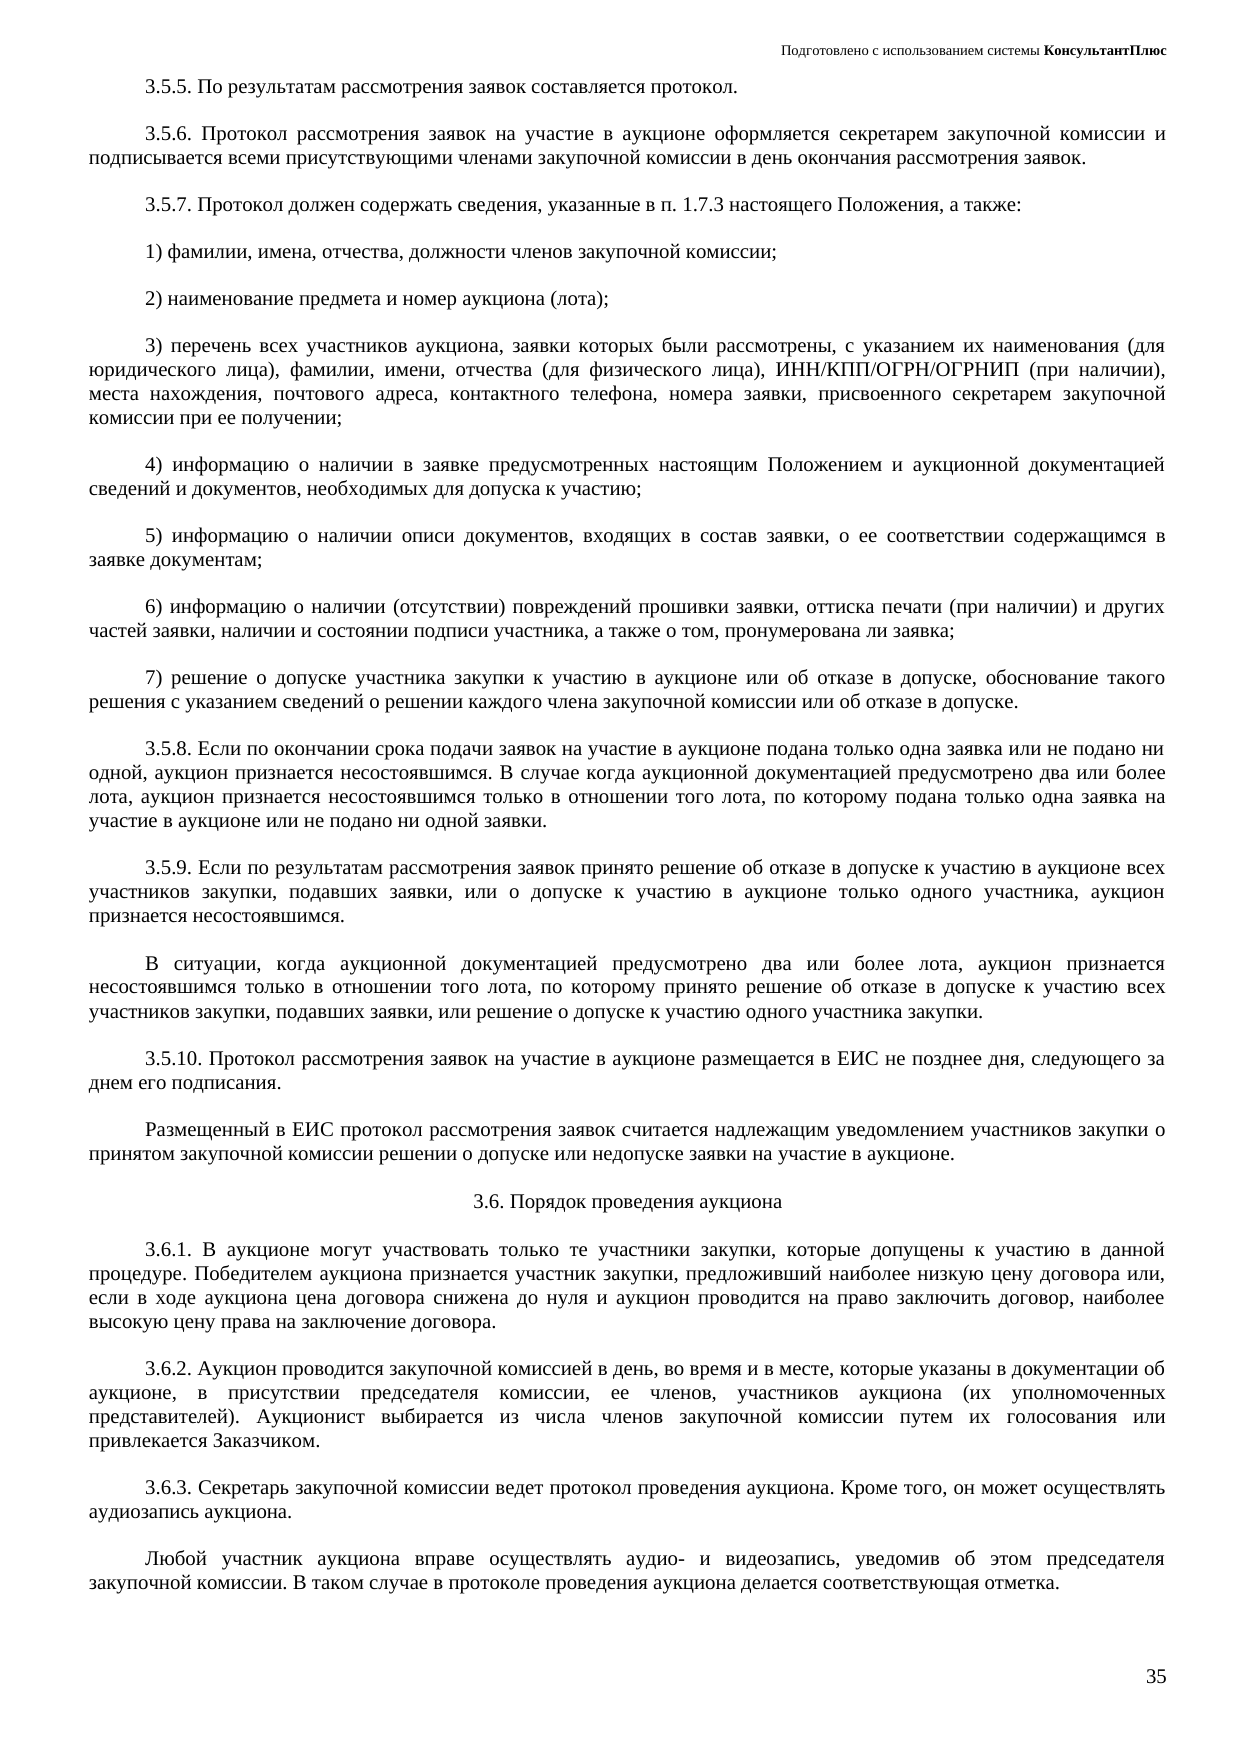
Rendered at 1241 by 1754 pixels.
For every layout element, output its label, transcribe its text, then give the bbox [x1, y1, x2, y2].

text 3.5.9. Если по результатам рассмотрения заявок принято решение об отказе в допуске к участию в аукционе всех участников закупки, подавших заявки, или о допуске к участию в аукционе только одного участника, аукцион признается несостоявшимся. [89, 855, 1167, 927]
text 6) информацию о наличии (отсутствии) повреждений прошивки заявки, оттиска печати (при наличии) и других частей заявки, наличии и состоянии подписи участника, а также о том, пронумерована ли заявка; [89, 594, 1167, 642]
text Размещенный в ЕИС протокол рассмотрения заявок считается надлежащим уведомлением участников закупки о принятом закупочной комиссии решении о допуске или недопуске заявки на участие в аукционе. [89, 1117, 1167, 1165]
text 3.5.10. Протокол рассмотрения заявок на участие в аукционе размещается в ЕИС не позднее дня, следующего за днем его подписания. [89, 1046, 1167, 1094]
text 3.5.7. Протокол должен содержать сведения, указанные в п. 1.7.3 настоящего Положения, а также: [89, 192, 1167, 216]
text 1) фамилии, имена, отчества, должности членов закупочной комиссии; [89, 239, 1167, 263]
text Любой участник аукциона вправе осуществлять аудио- и видеозапись, уведомив об этом председателя закупочной комиссии. В таком случае в протоколе проведения аукциона делается соответствующая отметка. [89, 1546, 1167, 1594]
text 3.6.2. Аукцион проводится закупочной комиссией в день, во время и в месте, которые указаны в документации об аукционе, в присутствии председателя комиссии, ее членов, участников аукциона (их уполномоченных представителей). Аукционист выбирается из числа членов закупочной комиссии путем их голосования или привлекается Заказчиком. [89, 1356, 1167, 1452]
text 3.6.1. В аукционе могут участвовать только те участники закупки, которые допущены к участию в данной процедуре. Победителем аукциона признается участник закупки, предложивший наиболее низкую цену договора или, если в ходе аукциона цена договора снижена до нуля и аукцион проводится на право заключить договор, наиболее высокую цену права на заключение договора. [89, 1237, 1167, 1333]
text 3.6. Порядок проведения аукциона [89, 1189, 1167, 1213]
text 7) решение о допуске участника закупки к участию в аукционе или об отказе в допуске, обоснование такого решения с указанием сведений о решении каждого члена закупочной комиссии или об отказе в допуске. [89, 665, 1167, 713]
text 4) информацию о наличии в заявке предусмотренных настоящим Положением и аукционной документацией сведений и документов, необходимых для допуска к участию; [89, 452, 1167, 500]
text В ситуации, когда аукционной документацией предусмотрено два или более лота, аукцион признается несостоявшимся только в отношении того лота, по которому принято решение об отказе в допуске к участию всех участников закупки, подавших заявки, или решение о допуске к участию одного участника закупки. [89, 950, 1167, 1023]
text 5) информацию о наличии описи документов, входящих в состав заявки, о ее соответствии содержащимся в заявке документам; [89, 523, 1167, 571]
text 3.5.6. Протокол рассмотрения заявок на участие в аукционе оформляется секретарем закупочной комиссии и подписывается всеми присутствующими членами закупочной комиссии в день окончания рассмотрения заявок. [89, 121, 1167, 169]
text 2) наименование предмета и номер аукциона (лота); [89, 286, 1167, 310]
text 3.5.8. Если по окончании срока подачи заявок на участие в аукционе подана только одна заявка или не подано ни одной, аукцион признается несостоявшимся. В случае когда аукционной документацией предусмотрено два или более лота, аукцион признается несостоявшимся только в отношении того лота, по которому подана только одна заявка на участие в аукционе или не подано ни одной заявки. [89, 736, 1167, 832]
text 3) перечень всех участников аукциона, заявки которых были рассмотрены, с указанием их наименования (для юридического лица), фамилии, имени, отчества (для физического лица), ИНН/КПП/ОГРН/ОГРНИП (при наличии), места нахождения, почтового адреса, контактного телефона, номера заявки, присвоенного секретарем закупочной комиссии при ее получении; [89, 333, 1167, 429]
text 3.6.3. Секретарь закупочной комиссии ведет протокол проведения аукциона. Кроме того, он может осуществлять аудиозапись аукциона. [89, 1475, 1167, 1523]
text 3.5.5. По результатам рассмотрения заявок составляется протокол. [89, 74, 1167, 98]
